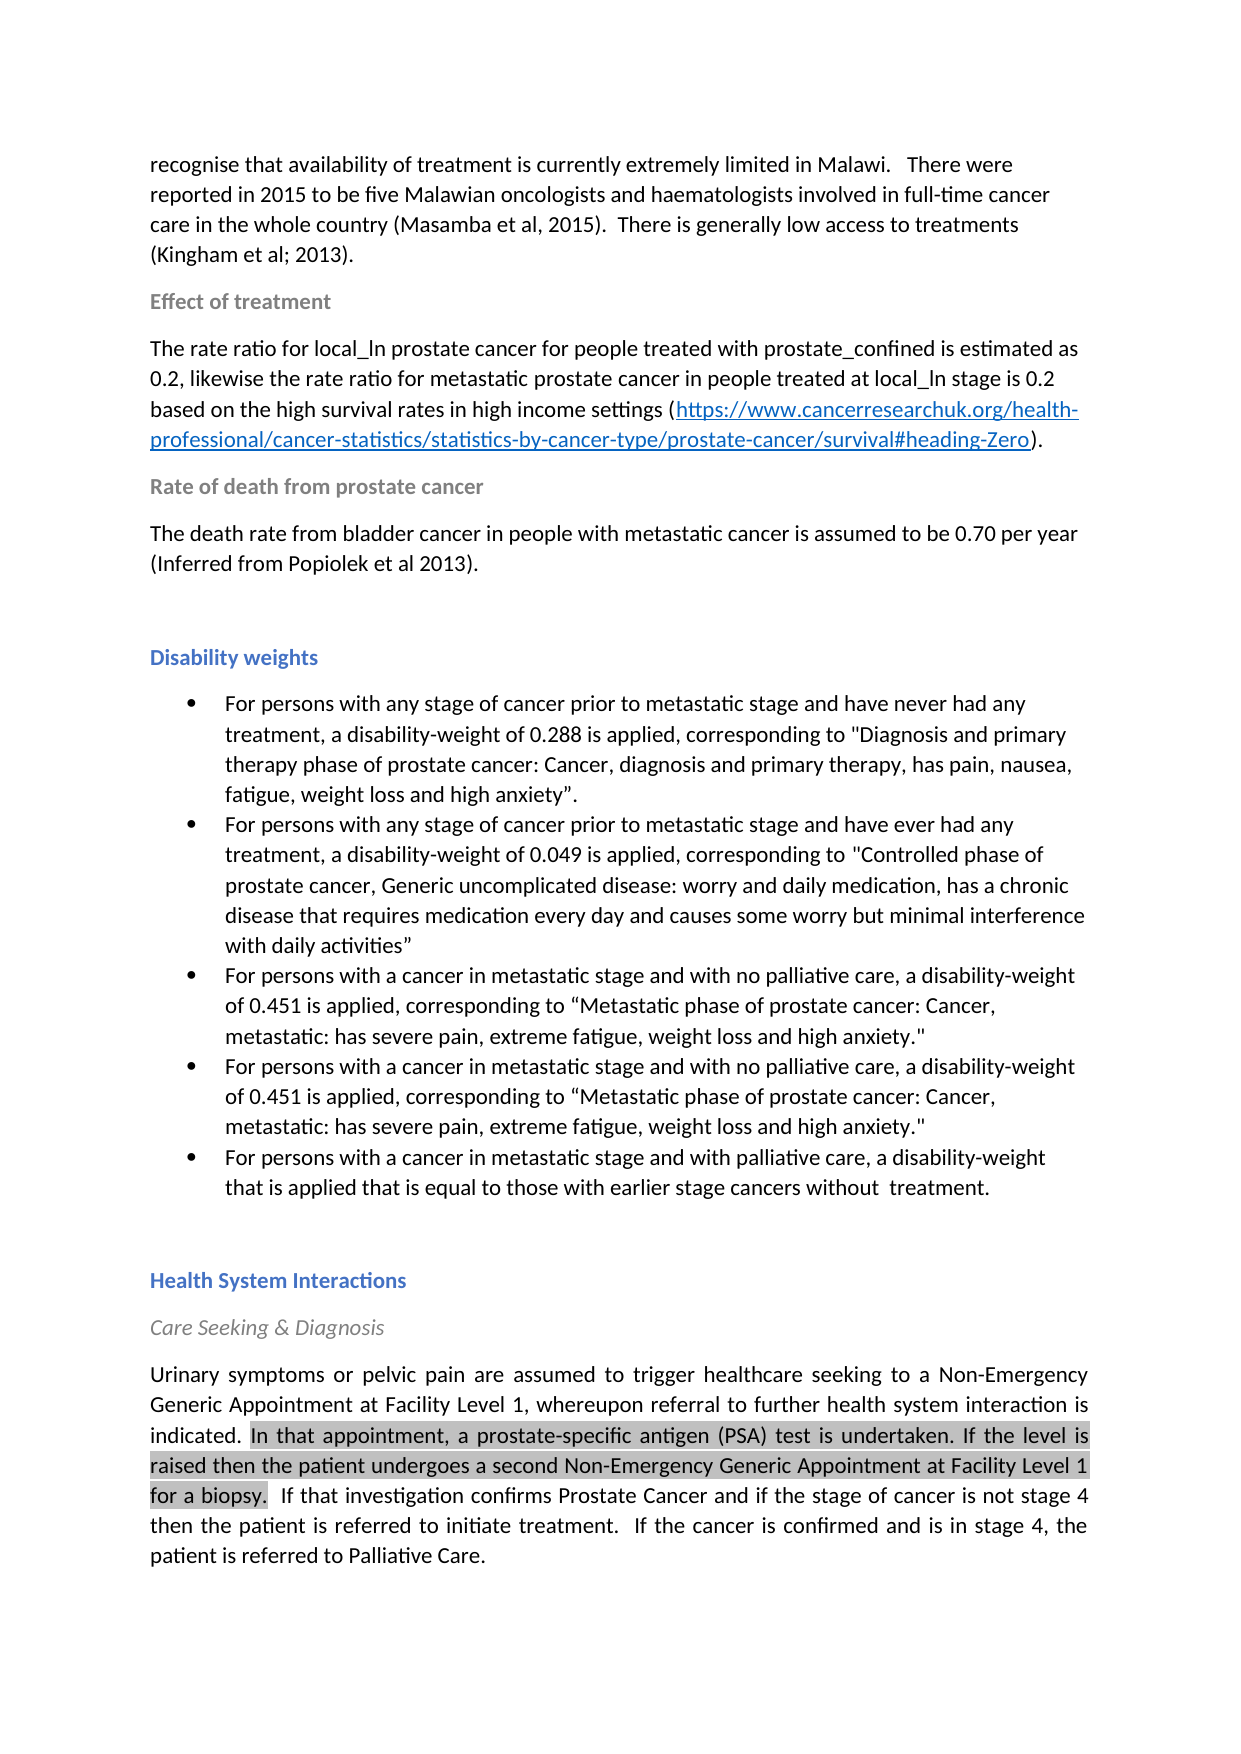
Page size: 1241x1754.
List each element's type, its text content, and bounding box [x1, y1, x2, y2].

text The death rate from bladder cancer in people with metastatic cancer is assumed to be 0.70 per year (Inferred from Popiolek et al 2013). [150, 519, 1090, 577]
text The rate ratio for local_ln prostate cancer for people treated with prostate_confined is estimated as 0.2, likewise the rate ratio for metastatic prostate cancer in people treated at local_ln stage is 0.2 based on the high survival rates in high income settings (https://www.cancerresearchuk.org/health-professional/cancer-statistics/statistics-by-cancer-type/prostate-cancer/survival#heading-Zero). [150, 334, 1090, 453]
list For persons with any stage of cancer prior to metastatic stage and have never had any treatment, a disability-weight of 0.288 is applied, corresponding to "Diagnosis and primary therapy phase of prostate cancer: Cancer, diagnosis and primary therapy, has pain, nausea, fatigue, weight loss and high anxiety”. [187, 689, 1090, 808]
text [150, 150, 1090, 269]
text Rate of death from prostate cancer [150, 472, 1090, 500]
list For persons with a cancer in metastatic stage and with no palliative care, a disability-weight of 0.451 is applied, corresponding to “Metastatic phase of prostate cancer: Cancer, metastatic: has severe pain, extreme fatigue, weight loss and high anxiety." [187, 961, 1090, 1050]
list For persons with any stage of cancer prior to metastatic stage and have ever had any treatment, a disability-weight of 0.049 is applied, corresponding to "Controlled phase of prostate cancer, Generic uncomplicated disease: worry and daily medication, has a chronic disease that requires medication every day and causes some worry but minimal interference with daily activities” [187, 810, 1090, 959]
text Health System Interactions [150, 1267, 1090, 1295]
list For persons with a cancer in metastatic stage and with palliative care, a disability-weight that is applied that is equal to those with earlier stage cancers without treatment. [187, 1143, 1090, 1201]
text Care Seeking & Diagnosis [150, 1313, 1090, 1342]
text Disability weights [150, 643, 1090, 671]
text Effect of treatment [150, 287, 1090, 316]
text Urinary symptoms or pelvic pain are assumed to trigger healthcare seeking to a Non-Emergency Generic Appointment at Facility Level 1, whereupon referral to further health system interaction is indicated. In that appointment, a prostate-specific antigen (PSA) test is undertaken. If the level is raised then the patient undergoes a second Non-Emergency Generic Appointment at Facility Level 1 for a biopsy. If that investigation confirms Prostate Cancer and if the stage of cancer is not stage 4 then the patient is referred to initiate treatment. If the cancer is confirmed and is in stage 4, the patient is referred to Palliative Care. [150, 1479, 1090, 1570]
text Urinary symptoms or pelvic pain are assumed to trigger healthcare seeking to a Non-Emergency Generic Appointment at Facility Level 1, whereupon referral to further health system interaction is indicated. In that appointment, a prostate-specific antigen (PSA) test is undertaken. If the level is raised then the patient undergoes a second Non-Emergency Generic Appointment at Facility Level 1 for a biopsy. If that investigation confirms Prostate Cancer and if the stage of cancer is not stage 4 then the patient is referred to initiate treatment. If the cancer is confirmed and is in stage 4, the patient is referred to Palliative Care. [150, 1360, 1090, 1451]
list For persons with a cancer in metastatic stage and with no palliative care, a disability-weight of 0.451 is applied, corresponding to “Metastatic phase of prostate cancer: Cancer, metastatic: has severe pain, extreme fatigue, weight loss and high anxiety." [187, 1052, 1090, 1141]
